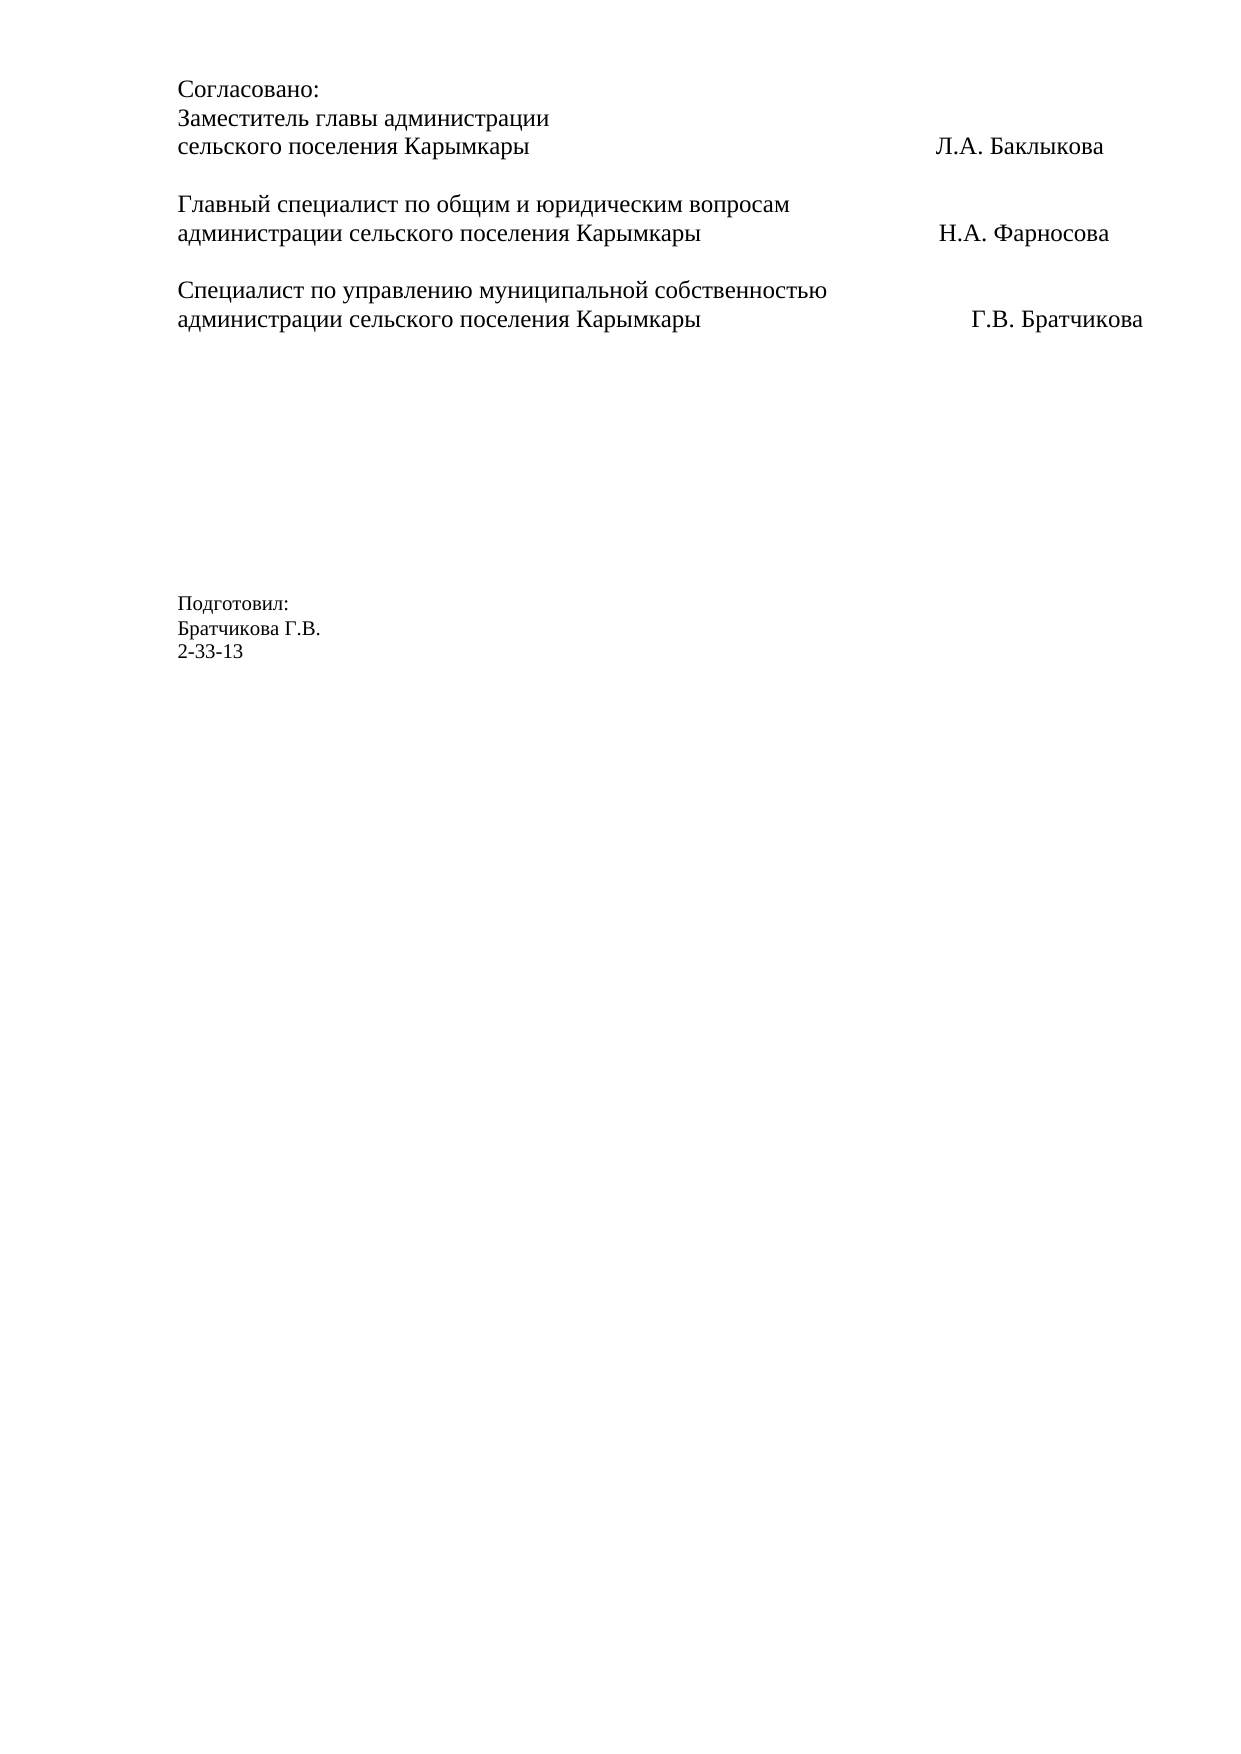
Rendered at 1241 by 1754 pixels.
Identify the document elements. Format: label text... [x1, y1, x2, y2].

text Главный специалист по общим и юридическим вопросам [177, 189, 1152, 218]
text Братчикова Г.В. [177, 615, 1152, 639]
text Специалист по управлению муниципальной собственностью [177, 275, 1152, 304]
text администрации сельского поселения Карымкары Н.А. Фарносова [177, 218, 1152, 246]
text Подготовил: [177, 591, 1152, 615]
text 2-33-13 [177, 639, 1152, 663]
text сельского поселения Карымкары Л.А. Баклыкова [177, 131, 1152, 160]
text Согласовано: [177, 74, 1152, 103]
text администрации сельского поселения Карымкары Г.В. Братчикова [177, 304, 1152, 333]
text Заместитель главы администрации [177, 103, 1152, 131]
